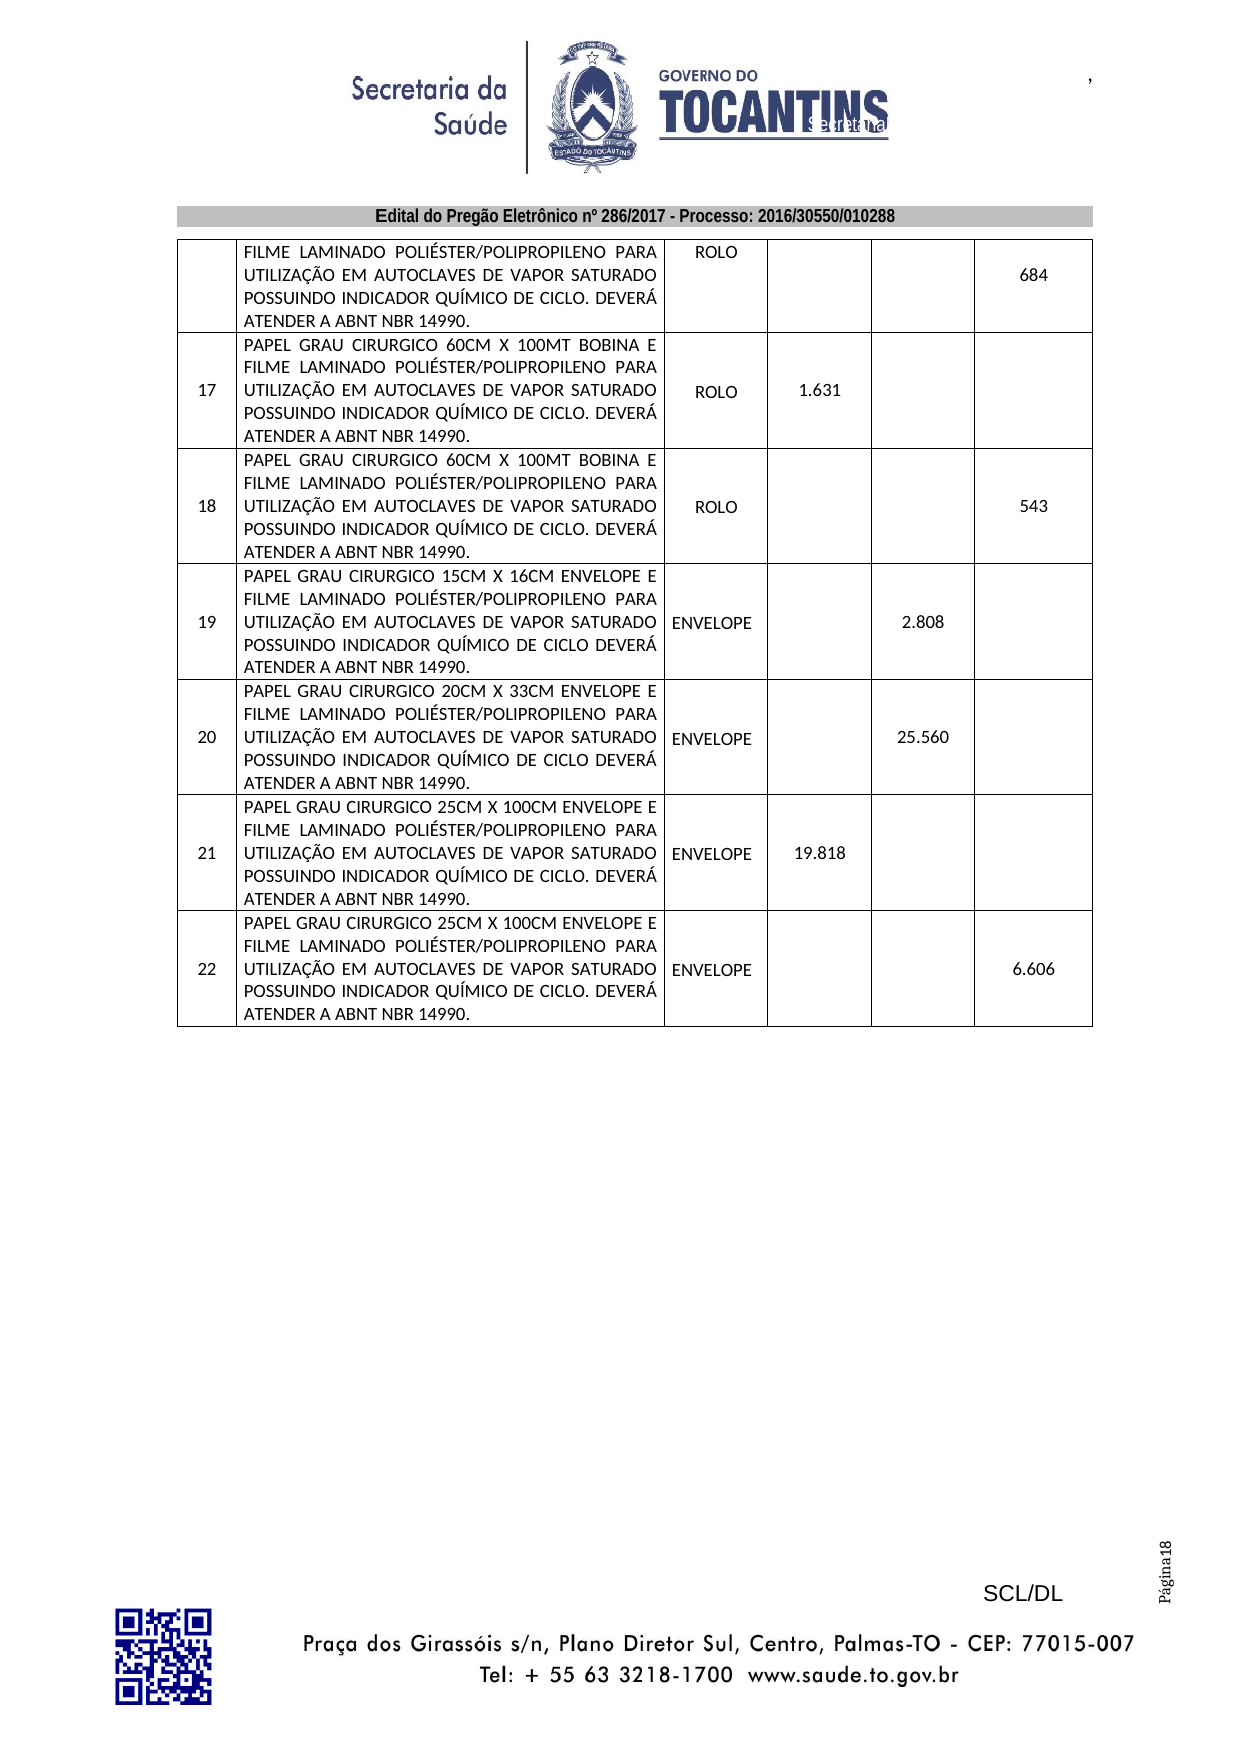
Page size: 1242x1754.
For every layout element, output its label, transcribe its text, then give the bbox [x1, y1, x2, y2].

table_cell [872, 911, 974, 1026]
table_cell 1.631 [768, 333, 871, 447]
table_cell [975, 795, 1092, 910]
table_cell ENVELOPE [665, 564, 767, 679]
table_cell PAPEL GRAU CIRURGICO 25CM X 100CM ENVELOPE E FILME LAMINADO POLIÉSTER/POLIPROPILENO PARA UTILIZAÇÃO EM AUTOCLAVES DE VAPOR SATURADO POSSUINDO INDICADOR QUÍMICO DE CICLO. DEVERÁ ATENDER A ABNT NBR 14990. [237, 911, 664, 1026]
table_cell [768, 911, 871, 1026]
table_cell 18 [178, 449, 236, 563]
table_cell 543 [975, 449, 1092, 563]
table_cell PAPEL GRAU CIRURGICO 60CM X 100MT BOBINA E FILME LAMINADO POLIÉSTER/POLIPROPILENO PARA UTILIZAÇÃO EM AUTOCLAVES DE VAPOR SATURADO POSSUINDO INDICADOR QUÍMICO DE CICLO. DEVERÁ ATENDER A ABNT NBR 14990. [237, 333, 664, 447]
table_cell PAPEL GRAU CIRURGICO 60CM X 100MT BOBINA E FILME LAMINADO POLIÉSTER/POLIPROPILENO PARA UTILIZAÇÃO EM AUTOCLAVES DE VAPOR SATURADO POSSUINDO INDICADOR QUÍMICO DE CICLO. DEVERÁ ATENDER A ABNT NBR 14990. [237, 449, 664, 563]
table_cell 20 [178, 680, 236, 794]
table_cell 19 [178, 564, 236, 679]
table_cell ENVELOPE [665, 911, 767, 1026]
table_cell ROLO [665, 333, 767, 447]
table_cell ROLO [665, 449, 767, 563]
picture [0, 0, 1154, 189]
picture [111, 1604, 1134, 1709]
table_cell [872, 449, 974, 563]
table_cell 22 [178, 911, 236, 1026]
table_cell [768, 680, 871, 794]
table_cell 16 [178, 240, 236, 332]
table_cell [872, 240, 974, 332]
table_cell [768, 449, 871, 563]
table_cell PAPEL GRAU CIRURGICO 15CM X 16CM ENVELOPE E FILME LAMINADO POLIÉSTER/POLIPROPILENO PARA UTILIZAÇÃO EM AUTOCLAVES DE VAPOR SATURADO POSSUINDO INDICADOR QUÍMICO DE CICLO DEVERÁ ATENDER A ABNT NBR 14990. [237, 564, 664, 679]
table_cell [872, 795, 974, 910]
table_cell [768, 240, 871, 332]
table_cell ROLO [665, 240, 767, 332]
table_cell 684 [975, 240, 1092, 332]
table_cell 2.808 [872, 564, 974, 679]
table_cell [975, 333, 1092, 447]
table_cell 25.560 [872, 680, 974, 794]
table_cell 17 [178, 333, 236, 447]
table_cell ENVELOPE [665, 795, 767, 910]
table_cell [872, 333, 974, 447]
table_cell [768, 564, 871, 679]
table_cell [975, 680, 1092, 794]
table_cell 21 [178, 795, 236, 910]
table_cell 19.818 [768, 795, 871, 910]
table_cell 6.606 [975, 911, 1092, 1026]
table_cell PAPEL GRAU CIRURGICO 20CM X 33CM ENVELOPE E FILME LAMINADO POLIÉSTER/POLIPROPILENO PARA UTILIZAÇÃO EM AUTOCLAVES DE VAPOR SATURADO POSSUINDO INDICADOR QUÍMICO DE CICLO DEVERÁ ATENDER A ABNT NBR 14990. [237, 680, 664, 794]
table_cell [975, 564, 1092, 679]
table_cell ENVELOPE [665, 680, 767, 794]
table_cell PAPEL GRAU CIRURGICO 25CM X 100CM ENVELOPE E FILME LAMINADO POLIÉSTER/POLIPROPILENO PARA UTILIZAÇÃO EM AUTOCLAVES DE VAPOR SATURADO POSSUINDO INDICADOR QUÍMICO DE CICLO. DEVERÁ ATENDER A ABNT NBR 14990. [237, 795, 664, 910]
